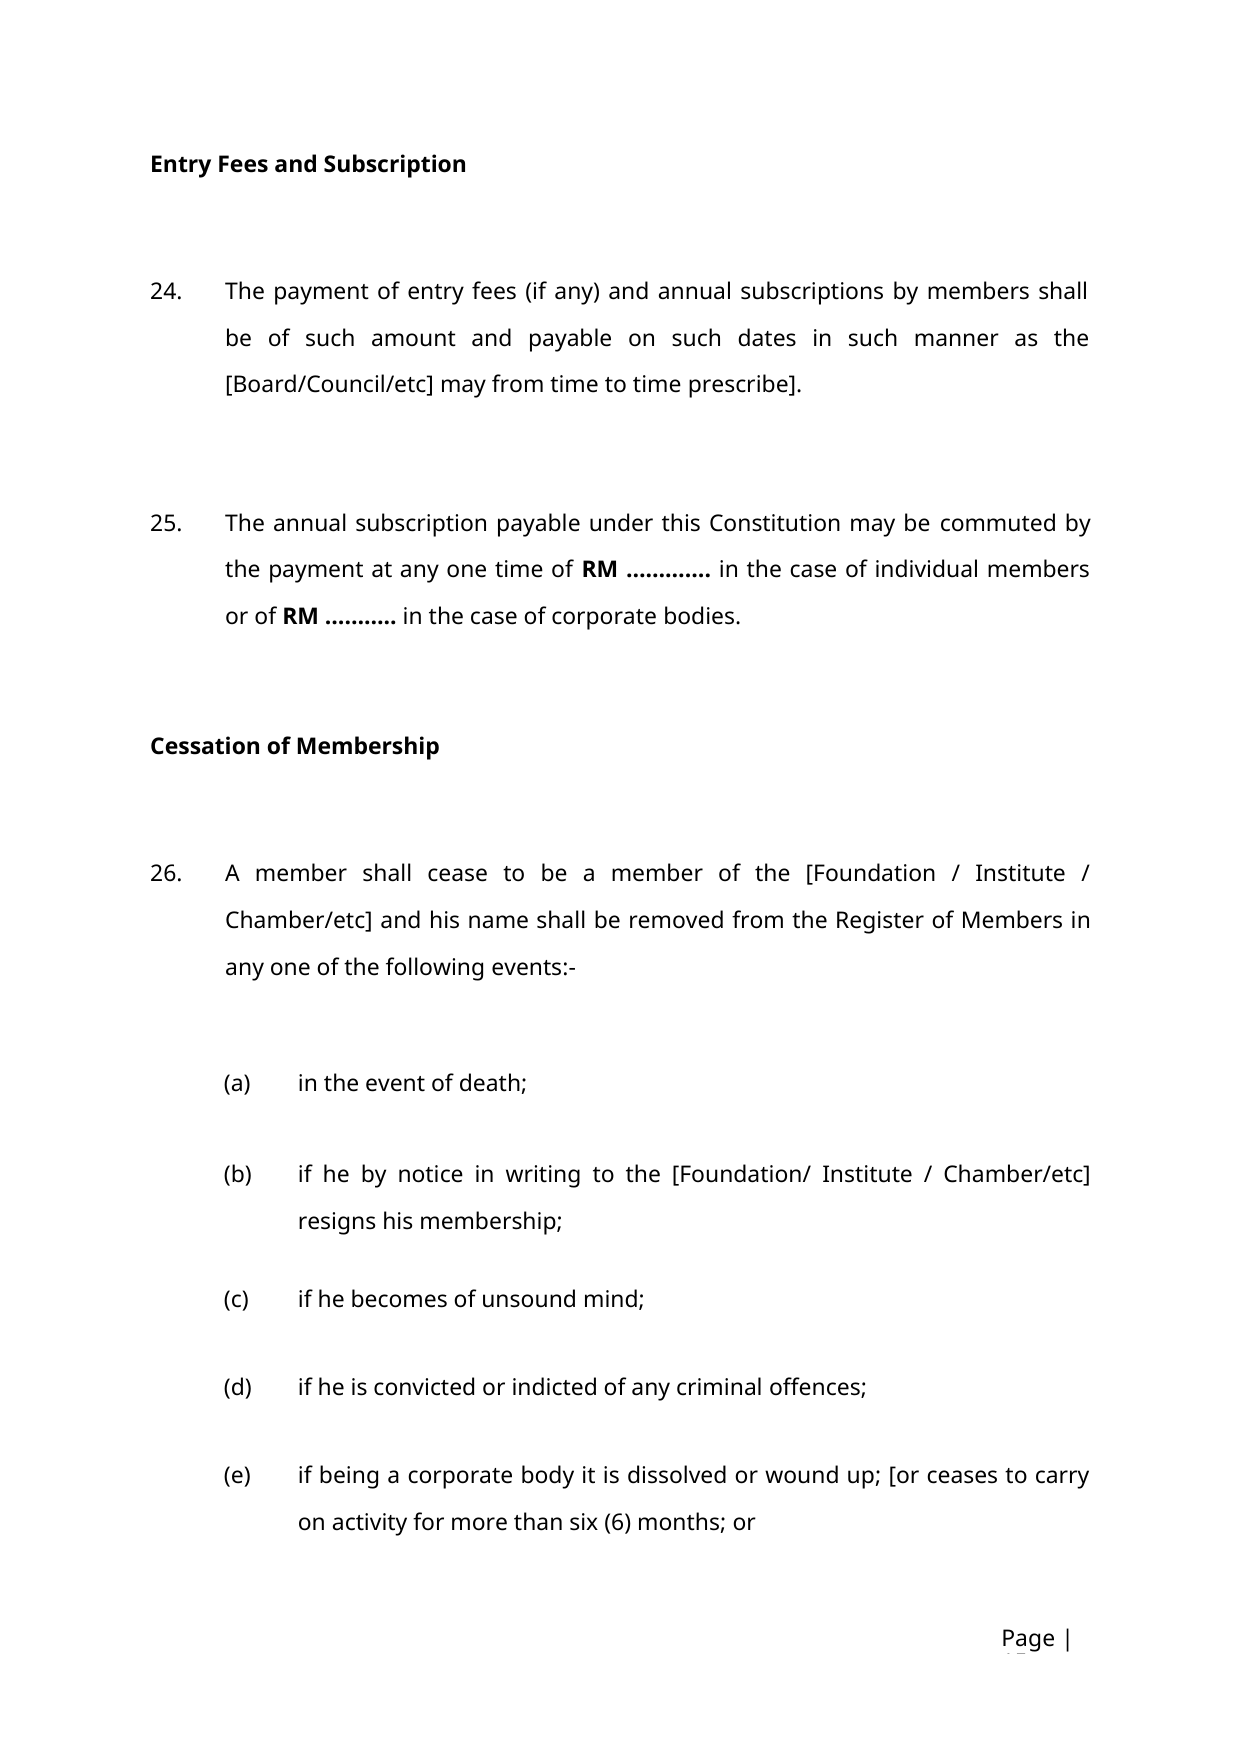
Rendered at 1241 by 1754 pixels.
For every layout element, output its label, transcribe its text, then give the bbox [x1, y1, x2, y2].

list A member shall cease to be a member of the [Foundation / Institute / Chamber/etc] and his name shall be removed from the Register of Members in any one of the following events:- [150, 857, 1091, 982]
subtitle Entry Fees and Subscription [150, 148, 1105, 179]
list if being a corporate body it is dissolved or wound up; [or ceases to carry on activity for more than six (6) months; or [224, 1459, 1090, 1537]
subtitle Cessation of Membership [150, 730, 1105, 761]
list if he is convicted or indicted of any criminal offences; [224, 1371, 1105, 1402]
list The payment of entry fees (if any) and annual subscriptions by members shall be of such amount and payable on such dates in such manner as the [Board/Council/etc] may from time to time prescribe]. [150, 274, 1090, 399]
list if he becomes of unsound mind; [224, 1283, 1105, 1315]
list if he by notice in writing to the [Foundation/ Institute / Chamber/etc] resigns his membership; [224, 1158, 1091, 1236]
list in the event of death; [224, 1067, 1105, 1099]
list The annual subscription payable under this Constitution may be commuted by the payment at any one time of RM …………. in the case of individual members or of RM ……….. in the case of corporate bodies. [150, 507, 1091, 632]
